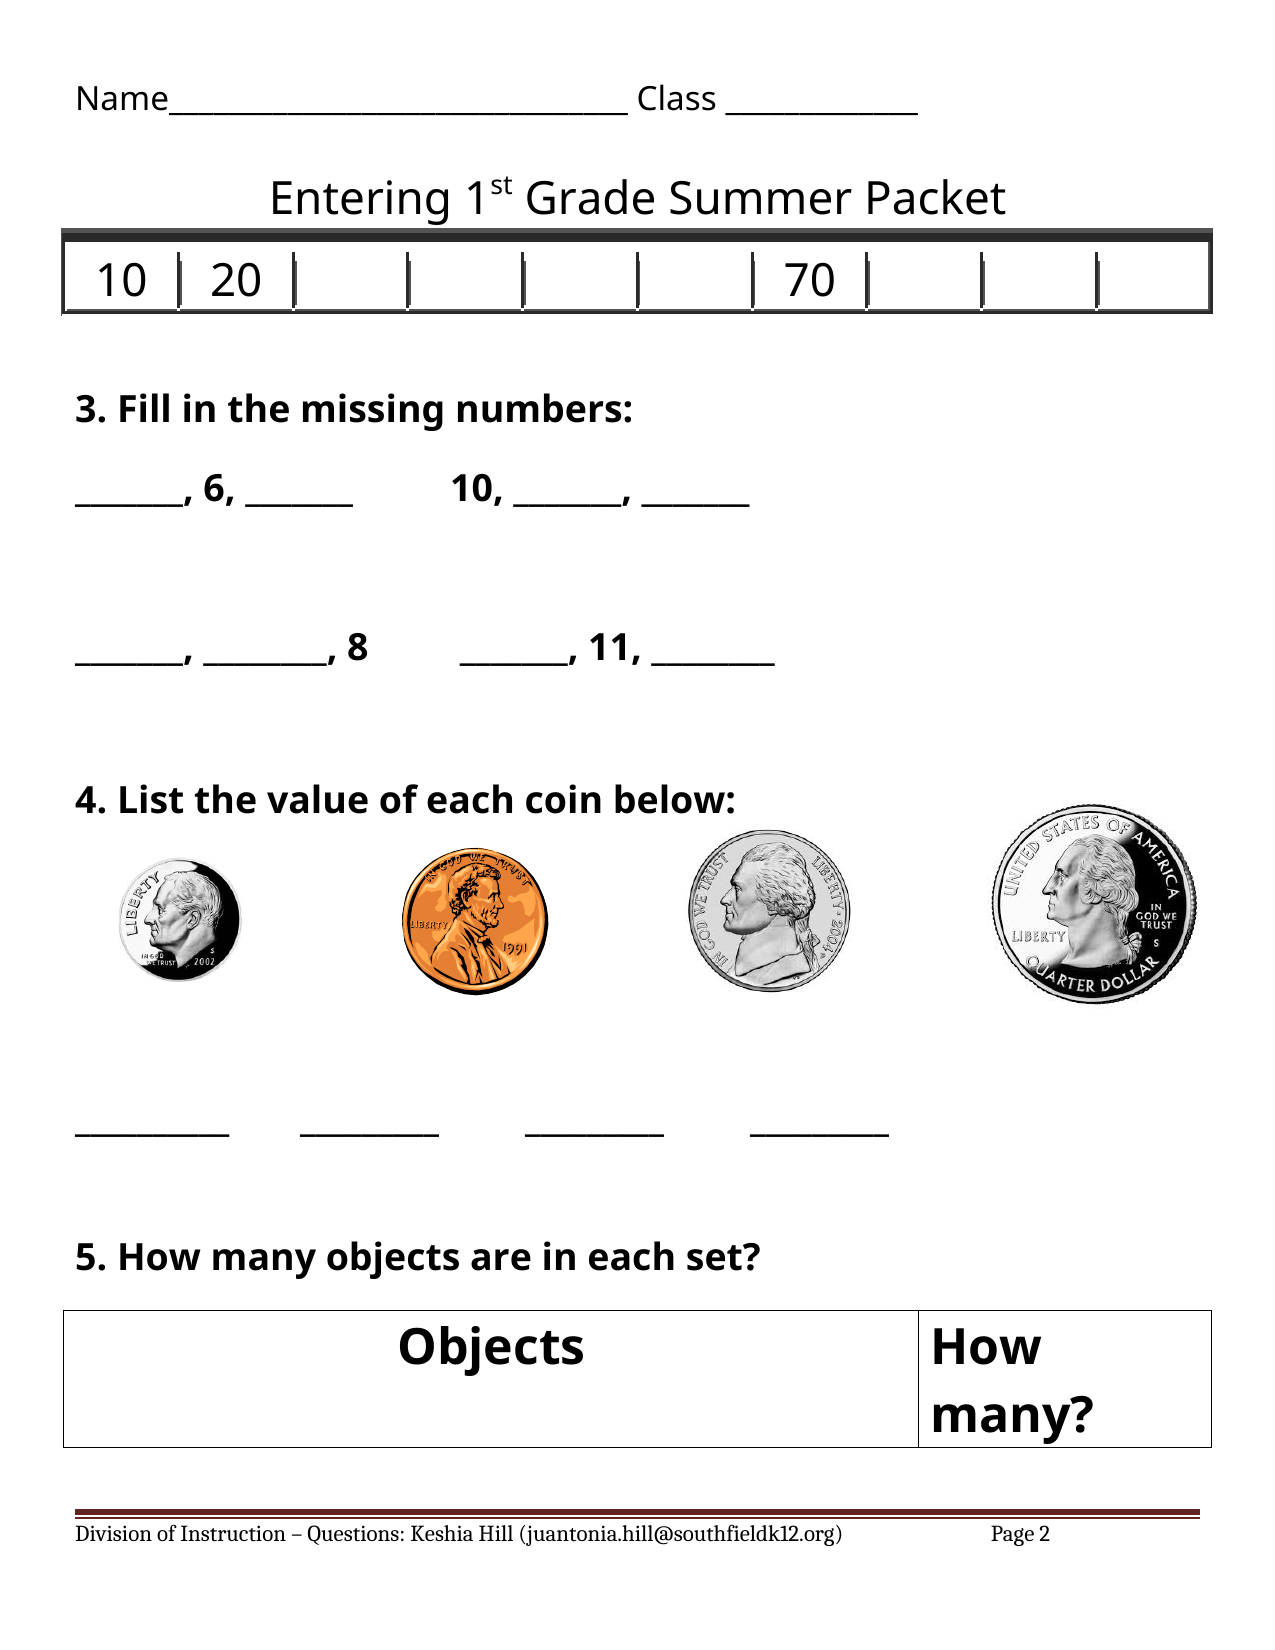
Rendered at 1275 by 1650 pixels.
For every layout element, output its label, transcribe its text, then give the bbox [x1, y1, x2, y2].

text __________ _________ _________ _________ [75, 1091, 1200, 1142]
table_cell [637, 242, 752, 309]
text 5. How many objects are in each set? [75, 1230, 1200, 1281]
table_header How many? [919, 1311, 1211, 1447]
text _______, 6, _______ 10, _______, _______ [75, 462, 1200, 513]
table_cell [293, 242, 408, 309]
table_header Objects [64, 1311, 918, 1447]
table_cell 70 [752, 242, 867, 309]
picture [987, 800, 1200, 1009]
text 3. Fill in the missing numbers: [75, 382, 1200, 433]
table_cell [408, 242, 522, 309]
table_cell 20 [179, 242, 293, 309]
picture [683, 824, 859, 997]
table_cell 10 [67, 242, 178, 309]
table_cell [867, 242, 982, 309]
table_cell [523, 242, 637, 309]
table_cell [1096, 242, 1208, 309]
text _______, ________, 8 _______, 11, ________ [75, 621, 1200, 672]
table_cell [982, 242, 1096, 309]
picture [118, 857, 242, 982]
text 4. List the value of each coin below: [75, 773, 1200, 824]
